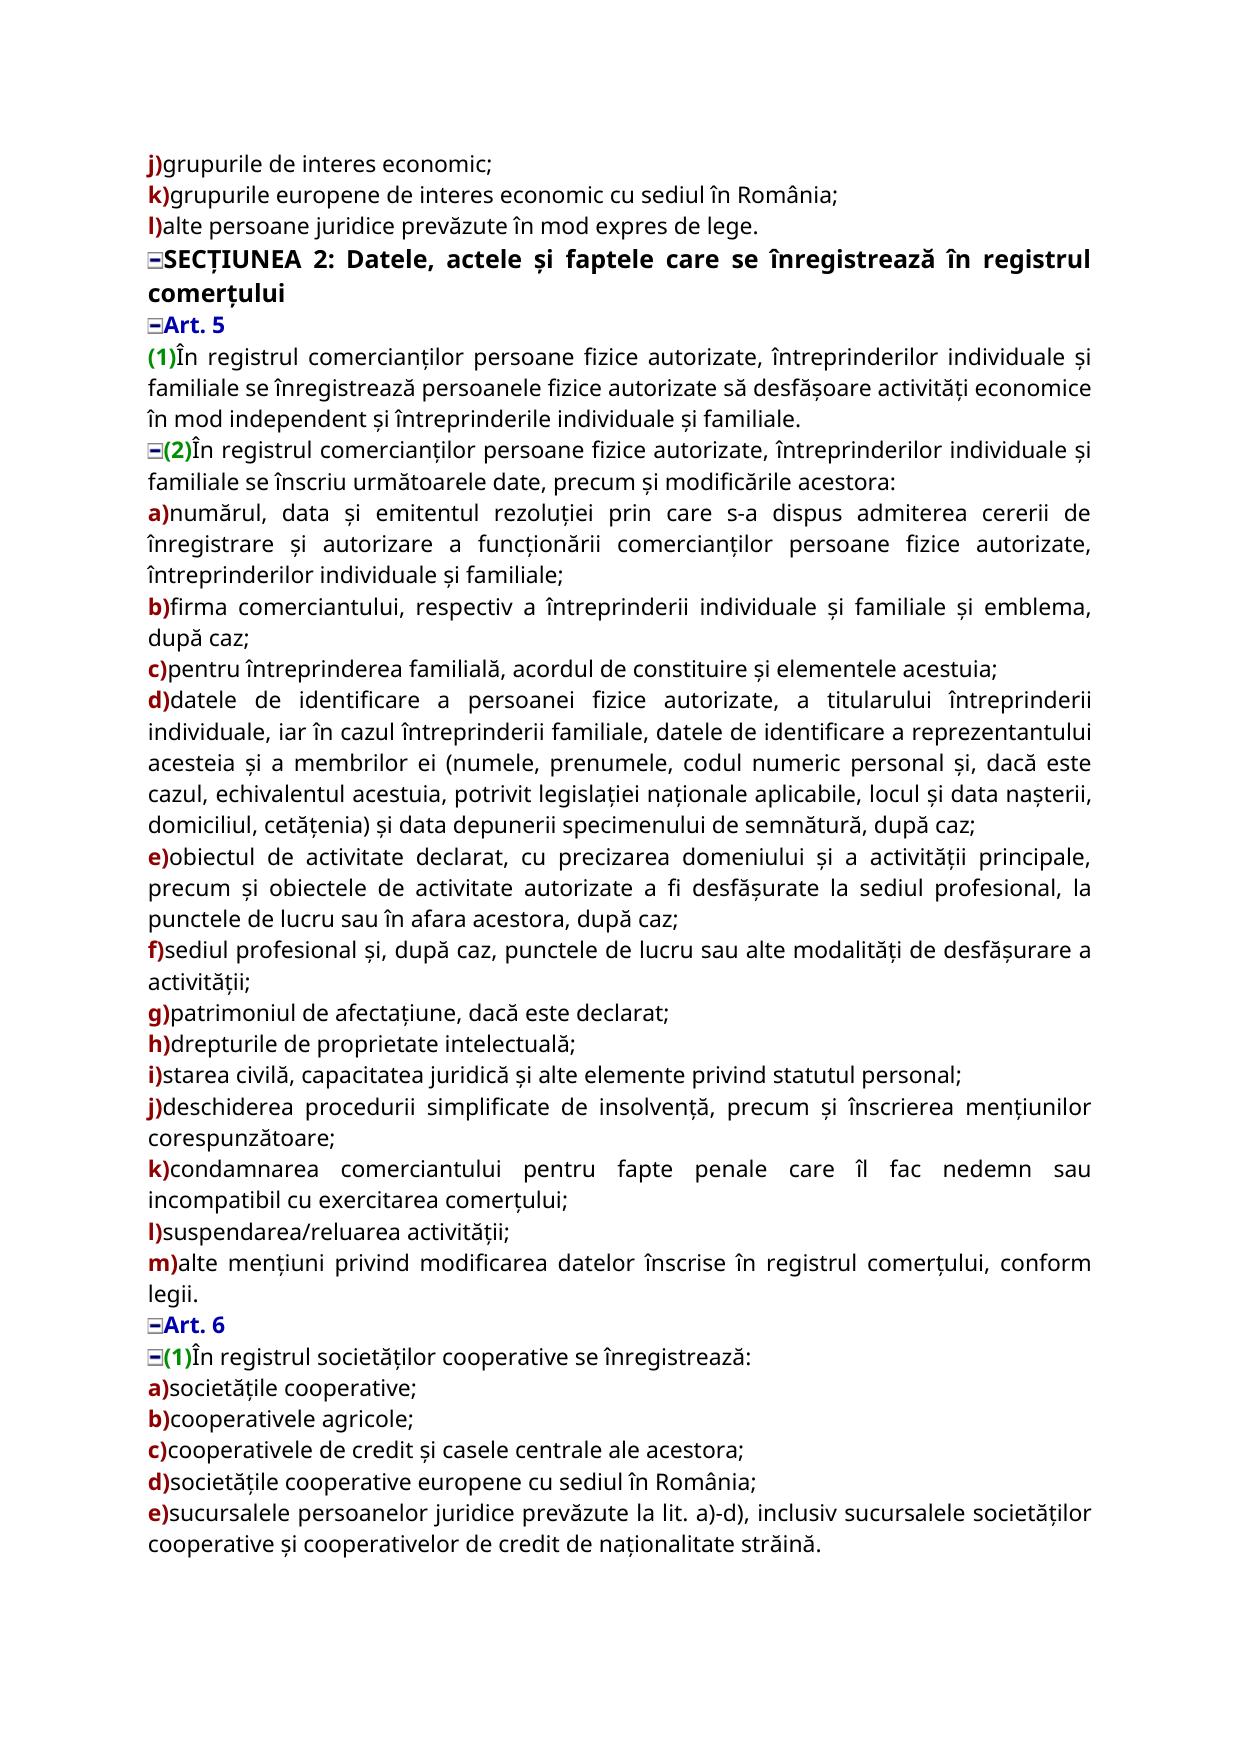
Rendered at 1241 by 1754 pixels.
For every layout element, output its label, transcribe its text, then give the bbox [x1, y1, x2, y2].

text c)cooperativele de credit şi casele centrale ale acestora; [148, 1434, 1093, 1466]
text k)condamnarea comerciantului pentru fapte penale care îl fac nedemn sau incompatibil cu exercitarea comerţului; [148, 1153, 1093, 1216]
picture [147, 1318, 164, 1334]
picture [147, 318, 164, 334]
text i)starea civilă, capacitatea juridică şi alte elemente privind statutul personal; [148, 1059, 1093, 1091]
text j)grupurile de interes economic; [148, 148, 1093, 179]
text m)alte menţiuni privind modificarea datelor înscrise în registrul comerţului, conform legii. [148, 1247, 1093, 1309]
text (2)În registrul comercianţilor persoane fizice autorizate, întreprinderilor individuale şi familiale se înscriu următoarele date, precum şi modificările acestora: [148, 434, 1093, 497]
text (1)În registrul societăţilor cooperative se înregistrează: [148, 1341, 1093, 1372]
text g)patrimoniul de afectaţiune, dacă este declarat; [148, 997, 1093, 1028]
text c)pentru întreprinderea familială, acordul de constituire şi elementele acestuia; [148, 653, 1093, 684]
text j)deschiderea procedurii simplificate de insolvenţă, precum şi înscrierea menţiunilor corespunzătoare; [148, 1091, 1093, 1153]
text a)societăţile cooperative; [148, 1372, 1093, 1403]
text b)cooperativele agricole; [148, 1403, 1093, 1434]
text b)firma comerciantului, respectiv a întreprinderii individuale şi familiale şi emblema, după caz; [148, 591, 1093, 653]
text (1)În registrul comercianţilor persoane fizice autorizate, întreprinderilor individuale şi familiale se înregistrează persoanele fizice autorizate să desfăşoare activităţi economice în mod independent şi întreprinderile individuale şi familiale. [148, 341, 1093, 434]
picture [147, 1349, 164, 1366]
text d)societăţile cooperative europene cu sediul în România; [148, 1466, 1093, 1497]
text h)drepturile de proprietate intelectuală; [148, 1028, 1093, 1059]
text l)alte persoane juridice prevăzute în mod expres de lege. [148, 210, 1093, 241]
text Art. 5 [148, 309, 1093, 341]
text a)numărul, data şi emitentul rezoluţiei prin care s-a dispus admiterea cererii de înregistrare şi autorizare a funcţionării comercianţilor persoane fizice autorizate, întreprinderilor individuale şi familiale; [148, 497, 1093, 591]
text SECŢIUNEA 2: Datele, actele şi faptele care se înregistrează în registrul comerţului [148, 241, 1093, 309]
text e)obiectul de activitate declarat, cu precizarea domeniului şi a activităţii principale, precum şi obiectele de activitate autorizate a fi desfăşurate la sediul profesional, la punctele de lucru sau în afara acestora, după caz; [148, 841, 1093, 934]
text f)sediul profesional şi, după caz, punctele de lucru sau alte modalităţi de desfăşurare a activităţii; [148, 934, 1093, 997]
text k)grupurile europene de interes economic cu sediul în România; [148, 179, 1093, 210]
text e)sucursalele persoanelor juridice prevăzute la lit. a)-d), inclusiv sucursalele societăţilor cooperative şi cooperativelor de credit de naţionalitate străină. [148, 1497, 1093, 1559]
text Art. 6 [148, 1309, 1093, 1341]
picture [147, 252, 164, 269]
text d)datele de identificare a persoanei fizice autorizate, a titularului întreprinderii individuale, iar în cazul întreprinderii familiale, datele de identificare a reprezentantului acesteia şi a membrilor ei (numele, prenumele, codul numeric personal şi, dacă este cazul, echivalentul acestuia, potrivit legislaţiei naţionale aplicabile, locul şi data naşterii, domiciliul, cetăţenia) şi data depunerii specimenului de semnătură, după caz; [148, 684, 1093, 841]
picture [147, 443, 164, 459]
text l)suspendarea/reluarea activităţii; [148, 1216, 1093, 1247]
